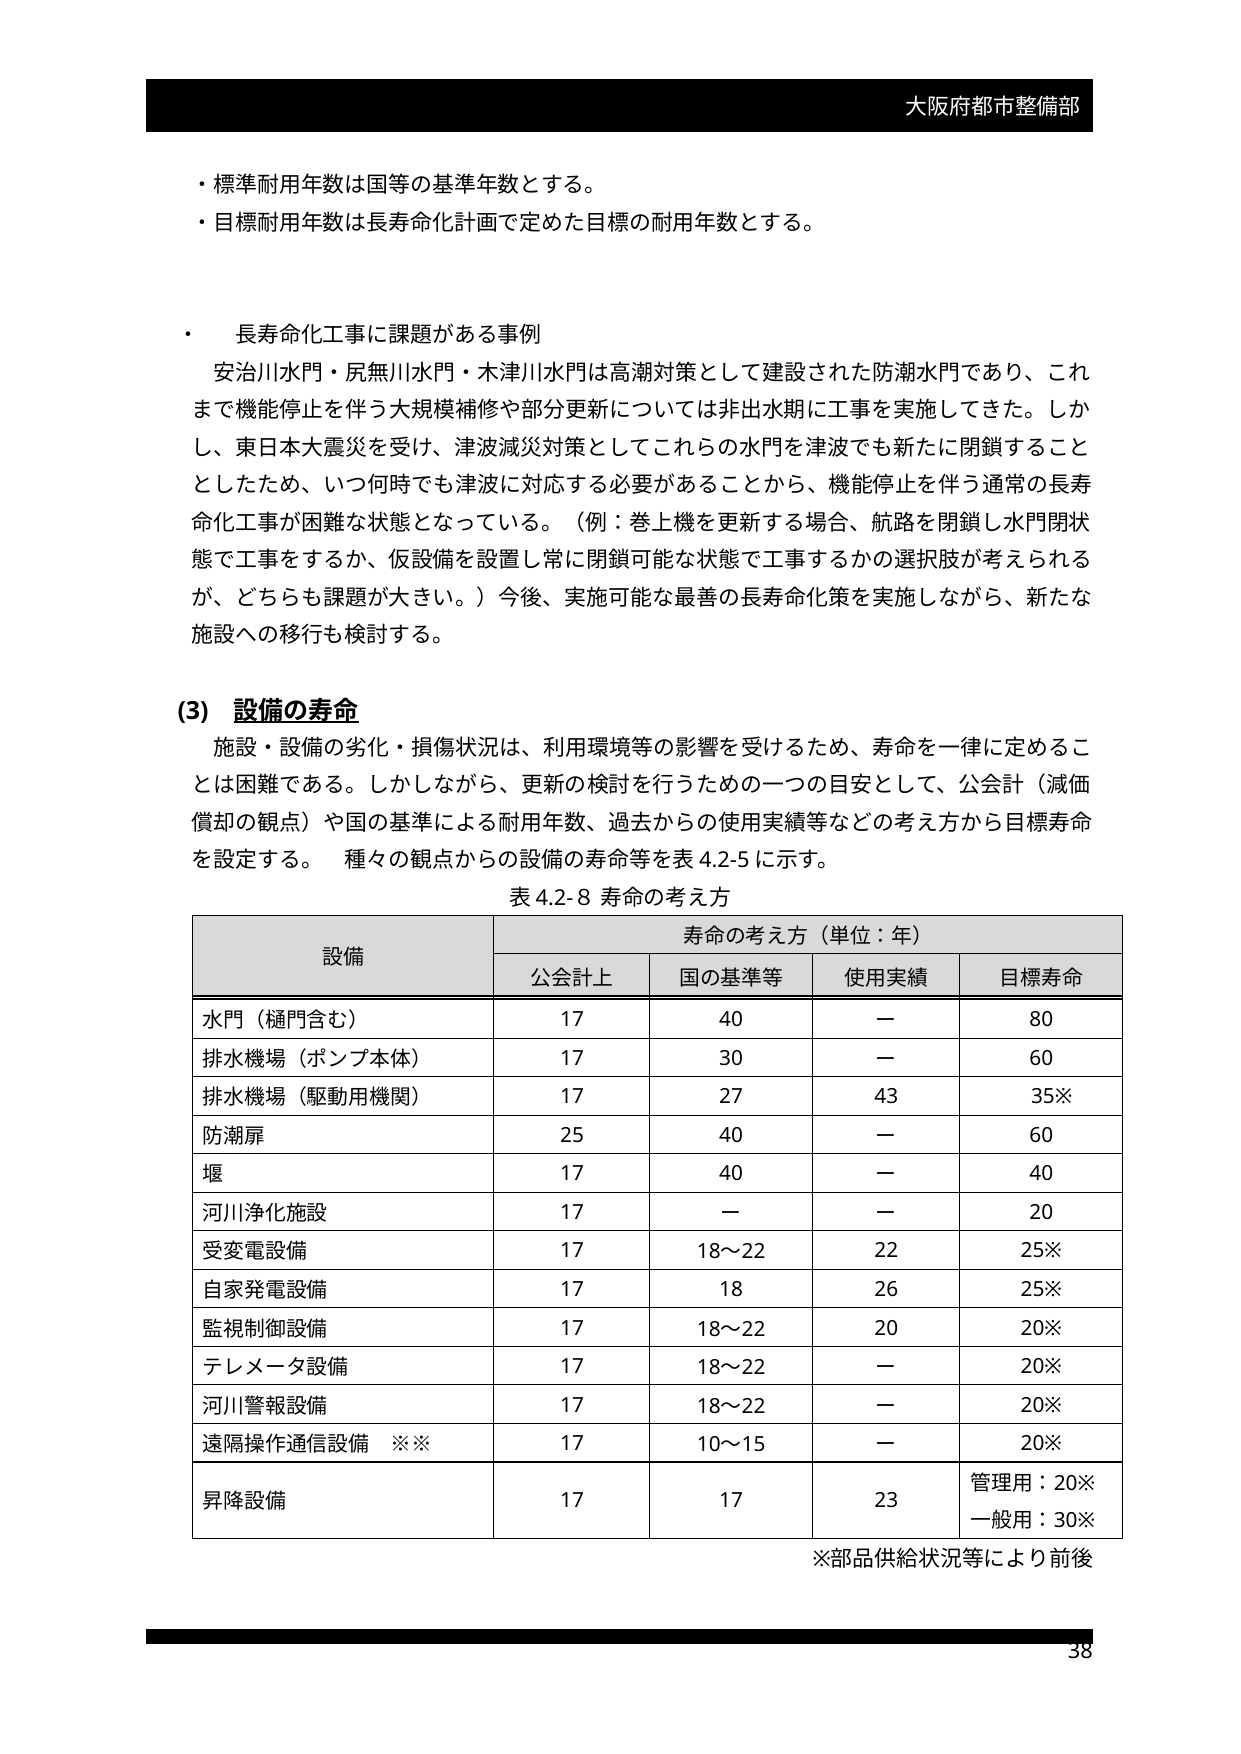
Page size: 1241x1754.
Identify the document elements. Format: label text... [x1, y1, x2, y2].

table_cell 23 [813, 1463, 959, 1537]
table_cell 80 [960, 1000, 1122, 1037]
table_cell 昇降設備 [193, 1463, 493, 1537]
table_cell 40 [650, 1000, 812, 1037]
table_cell 18～22 [650, 1308, 812, 1346]
table_cell 公会計上 [494, 954, 649, 995]
text ※部品供給状況等により前後 [148, 1538, 1092, 1576]
table_cell 河川警報設備 [193, 1385, 493, 1423]
text 安治川水門・尻無川水門・木津川水門は高潮対策として建設された防潮水門であり、これまで機能停止を伴う大規模補修や部分更新については非出水期に工事を実施してきた。しかし、東日本大震災を受け、津波減災対策としてこれらの水門を津波でも新たに閉鎖することとしたため、いつ何時でも津波に対応する必要があることから、機能停止を伴う通常の長寿命化工事が困難な状態となっている。（例：巻上機を更新する場合、航路を閉鎖し水門閉状態で工事をするか、仮設備を設置し常に閉鎖可能な状態で工事するかの選択肢が考えられるが、どちらも課題が大きい。）今後、実施可能な最善の長寿命化策を実施しながら、新たな施設への移行も検討する。 [191, 352, 1092, 652]
table_cell 22 [813, 1231, 959, 1269]
table_cell 20※ [960, 1347, 1122, 1384]
table_cell 60 [960, 1039, 1122, 1076]
table_cell 受変電設備 [193, 1231, 493, 1269]
table_cell 排水機場（ポンプ本体） [193, 1039, 493, 1076]
table_cell 管理用：20※ 一般用：30※ [960, 1463, 1122, 1537]
text ・目標耐用年数は長寿命化計画で定めた目標の耐用年数とする。 [148, 202, 1092, 239]
table_cell 17 [494, 1154, 649, 1192]
table_cell 27 [650, 1077, 812, 1114]
subtitle 設備の寿命 [177, 689, 1092, 727]
table_cell 17 [494, 1193, 649, 1230]
table_cell 40 [960, 1154, 1122, 1192]
table_cell 排水機場（駆動用機関） [193, 1077, 493, 1114]
table_cell 20 [960, 1193, 1122, 1230]
table_cell 自家発電設備 [193, 1270, 493, 1307]
table_cell 18～22 [650, 1347, 812, 1384]
table_cell 20※ [960, 1385, 1122, 1423]
table_cell 使用実績 [813, 954, 959, 995]
table_header 寿命の考え方（単位：年） [494, 916, 1122, 953]
table_cell 目標寿命 [960, 954, 1122, 995]
table_cell 防潮扉 [193, 1116, 493, 1153]
table_cell 20※ [960, 1424, 1122, 1461]
table_cell 17 [494, 1000, 649, 1037]
table_cell 17 [494, 1231, 649, 1269]
table_cell 17 [650, 1463, 812, 1537]
table_cell 25 [494, 1116, 649, 1153]
table_cell 43 [813, 1077, 959, 1114]
table_cell ー [813, 1039, 959, 1076]
table_cell 水門（樋門含む） [193, 1000, 493, 1037]
table_cell 25※ [960, 1231, 1122, 1269]
table_cell 堰 [193, 1154, 493, 1192]
table_cell 60 [960, 1116, 1122, 1153]
table_cell テレメータ設備 [193, 1347, 493, 1384]
table_cell 18～22 [650, 1385, 812, 1423]
table_cell 監視制御設備 [193, 1308, 493, 1346]
table_cell 17 [494, 1385, 649, 1423]
table_cell 25※ [960, 1270, 1122, 1307]
table_cell 17 [494, 1270, 649, 1307]
table_cell 35※ [960, 1077, 1122, 1114]
text 表4.2-８ 寿命の考え方 [148, 877, 1092, 914]
table_cell 26 [813, 1270, 959, 1307]
table_cell 18 [650, 1270, 812, 1307]
text 施設・設備の劣化・損傷状況は、利用環境等の影響を受けるため、寿命を一律に定めることは困難である。しかしながら、更新の検討を行うための一つの目安として、公会計（減価償却の観点）や国の基準による耐用年数、過去からの使用実績等などの考え方から目標寿命を設定する。 種々の観点からの設備の寿命等を表4.2-5に示す。 [191, 727, 1092, 877]
table_cell 遠隔操作通信設備 ※※ [193, 1424, 493, 1461]
table_cell ー [813, 1116, 959, 1153]
table_cell 17 [494, 1347, 649, 1384]
table_cell 20※ [960, 1308, 1122, 1346]
table_cell 20 [813, 1308, 959, 1346]
table_cell ー [813, 1154, 959, 1192]
table_cell 18～22 [650, 1231, 812, 1269]
table_cell ー [813, 1424, 959, 1461]
table_cell 17 [494, 1463, 649, 1537]
table_cell ー [813, 1193, 959, 1230]
table_cell 40 [650, 1154, 812, 1192]
table_cell 河川浄化施設 [193, 1193, 493, 1230]
table_cell ー [813, 1347, 959, 1384]
table_header 設備 [193, 916, 493, 995]
table_cell 30 [650, 1039, 812, 1076]
table_cell ー [813, 1385, 959, 1423]
text ・標準耐用年数は国等の基準年数とする。 [148, 164, 1092, 202]
table_cell ー [813, 1000, 959, 1037]
table_cell 17 [494, 1308, 649, 1346]
table_cell 17 [494, 1077, 649, 1114]
table_cell 17 [494, 1039, 649, 1076]
list 長寿命化工事に課題がある事例 [177, 314, 1092, 352]
table_cell 国の基準等 [650, 954, 812, 995]
table_cell ー [650, 1193, 812, 1230]
table_cell 17 [494, 1424, 649, 1461]
table_cell 10～15 [650, 1424, 812, 1461]
table_cell 40 [650, 1116, 812, 1153]
